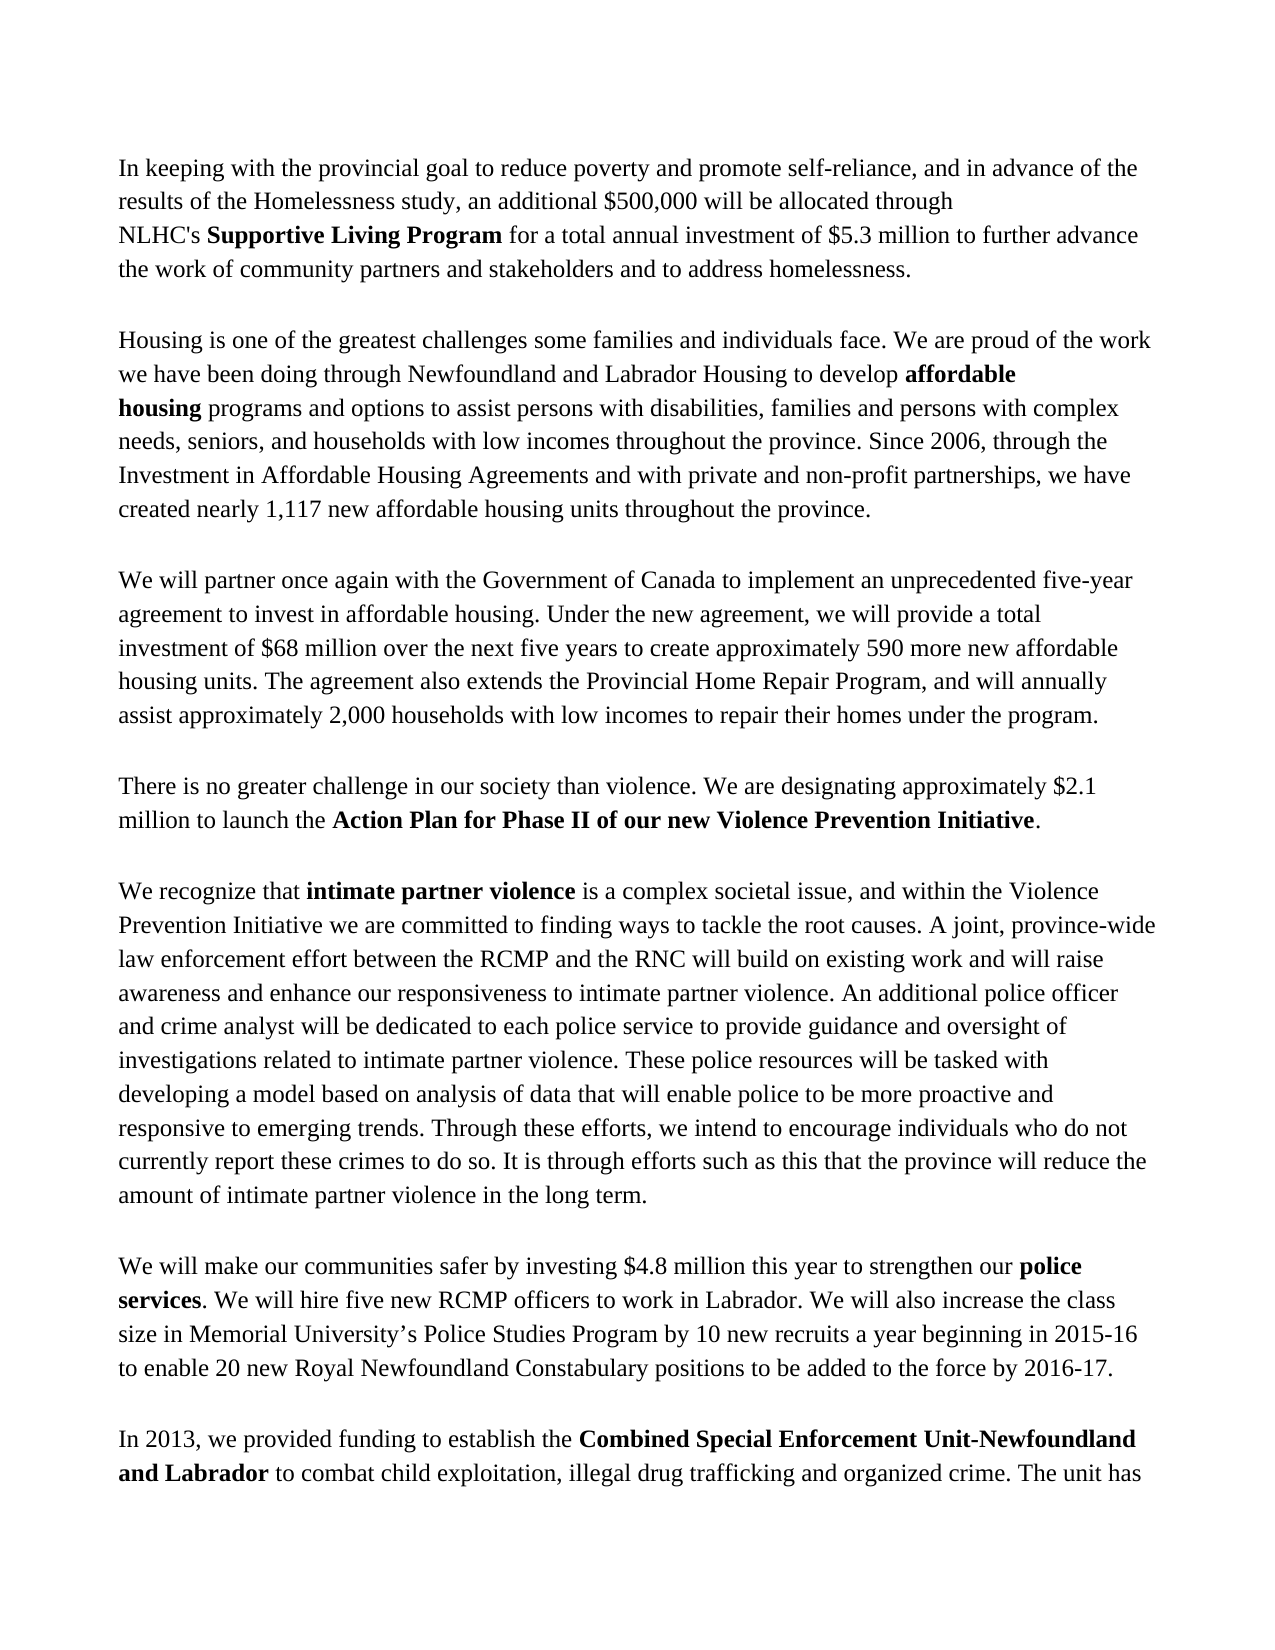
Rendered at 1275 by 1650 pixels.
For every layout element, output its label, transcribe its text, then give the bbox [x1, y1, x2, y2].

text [118, 1419, 1157, 1486]
text In keeping with the provincial goal to reduce poverty and promote self-reliance, and in advance of the results of the Homelessness study, an additional $500,000 will be allocated through NLHC's Supportive Living Program for a total annual investment of $5.3 million to further advance the work of community partners and stakeholders and to address homelessness. [118, 148, 1157, 283]
text Housing is one of the greatest challenges some families and individuals face. We are proud of the work we have been doing through Newfoundland and Labrador Housing to develop affordable housing programs and options to assist persons with disabilities, families and persons with complex needs, seniors, and households with low incomes throughout the province. Since 2006, through the Investment in Affordable Housing Agreements and with private and non-profit partnerships, we have created nearly 1,117 new affordable housing units throughout the province. [118, 320, 1157, 523]
text We recognize that intimate partner violence is a complex societal issue, and within the Violence Prevention Initiative we are committed to finding ways to tackle the root causes. A joint, province-wide law enforcement effort between the RCMP and the RNC will build on existing work and will raise awareness and enhance our responsiveness to intimate partner violence. An additional police officer and crime analyst will be dedicated to each police service to provide guidance and oversight of investigations related to intimate partner violence. These police resources will be tasked with developing a model based on analysis of data that will enable police to be more proactive and responsive to emerging trends. Through these efforts, we intend to encourage individuals who do not currently report these crimes to do so. It is through efforts such as this that the province will reduce the amount of intimate partner violence in the long term. [118, 871, 1157, 1209]
text We will make our communities safer by investing $4.8 million this year to strengthen our police services. We will hire five new RCMP officers to work in Labrador. We will also increase the class size in Memorial University’s Police Studies Program by 10 new recruits a year beginning in 2015-16 to enable 20 new Royal Newfoundland Constabulary positions to be added to the force by 2016-17. [118, 1246, 1157, 1381]
text We will partner once again with the Government of Canada to implement an unprecedented five-year agreement to invest in affordable housing. Under the new agreement, we will provide a total investment of $68 million over the next five years to create approximately 590 more new affordable housing units. The agreement also extends the Provincial Home Repair Program, and will annually assist approximately 2,000 households with low incomes to repair their homes under the program. [118, 560, 1157, 729]
text There is no greater challenge in our society than violence. We are designating approximately $2.1 million to launch the Action Plan for Phase II of our new Violence Prevention Initiative. [118, 766, 1157, 834]
